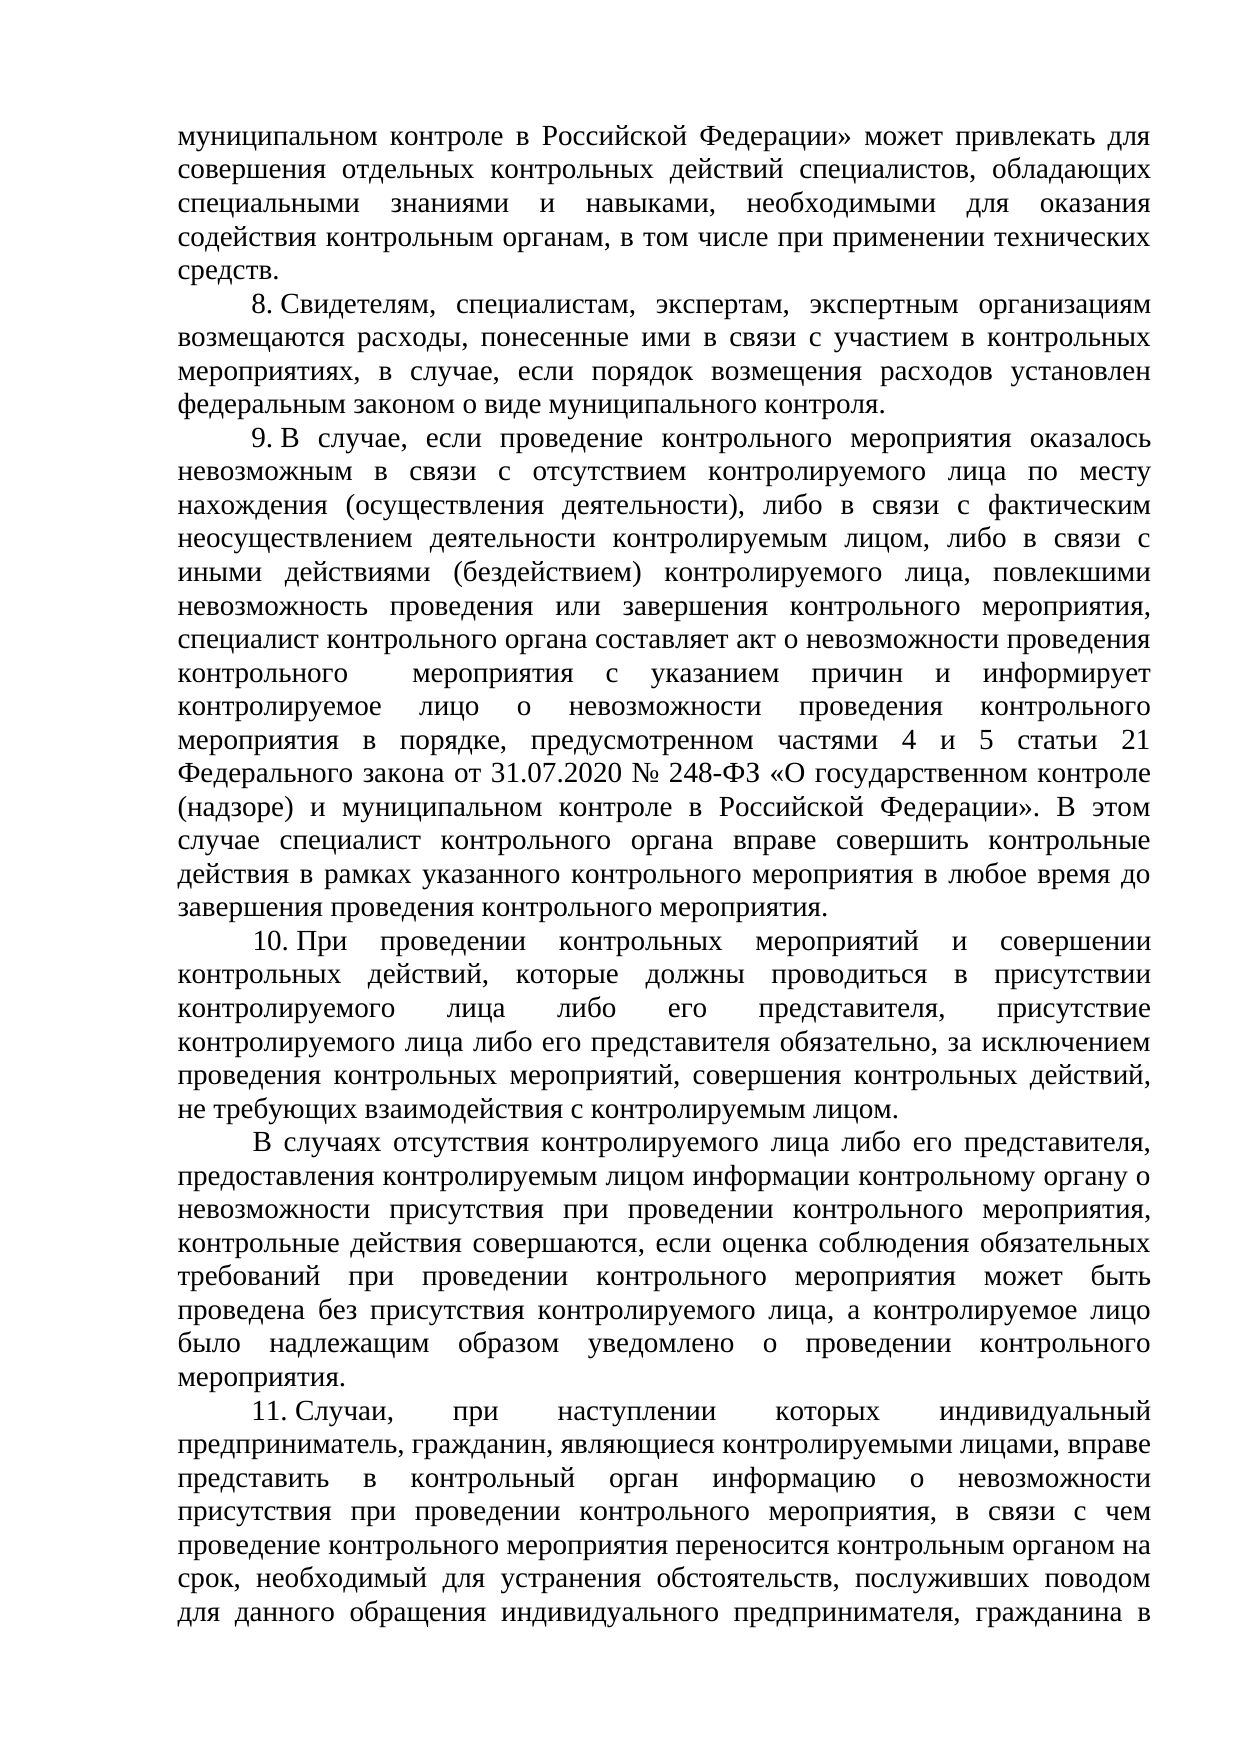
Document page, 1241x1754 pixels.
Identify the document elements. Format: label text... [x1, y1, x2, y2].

text В случаях отсутствия контролируемого лица либо его представителя, предоставления контролируемым лицом информации контрольному органу о невозможности присутствия при проведении контрольного мероприятия, контрольные действия совершаются, если оценка соблюдения обязательных требований при проведении контрольного мероприятия может быть проведена без присутствия контролируемого лица, а контролируемое лицо было надлежащим образом уведомлено о проведении контрольного мероприятия. [177, 1124, 1152, 1393]
text 9. В случае, если проведение контрольного мероприятия оказалось невозможным в связи с отсутствием контролируемого лица по месту нахождения (осуществления деятельности), либо в связи с фактическим неосуществлением деятельности контролируемым лицом, либо в связи с иными действиями (бездействием) контролируемого лица, повлекшими невозможность проведения или завершения контрольного мероприятия, специалист контрольного органа составляет акт о невозможности проведения контрольного мероприятия с указанием причин и информирует контролируемое лицо о невозможности проведения контрольного мероприятия в порядке, предусмотренном частями 4 и 5 статьи 21 Федерального закона от 31.07.2020 № 248-ФЗ «О государственном контроле (надзоре) и муниципальном контроле в Российской Федерации». В этом случае специалист контрольного органа вправе совершить контрольные действия в рамках указанного контрольного мероприятия в любое время до завершения проведения контрольного мероприятия. [177, 420, 1152, 923]
text 8. Свидетелям, специалистам, экспертам, экспертным организациям возмещаются расходы, понесенные ими в связи с участием в контрольных мероприятиях, в случае, если порядок возмещения расходов установлен федеральным законом о виде муниципального контроля. [177, 286, 1152, 420]
text 10. При проведении контрольных мероприятий и совершении контрольных действий, которые должны проводиться в присутствии контролируемого лица либо его представителя, присутствие контролируемого лица либо его представителя обязательно, за исключением проведения контрольных мероприятий, совершения контрольных действий, не требующих взаимодействия с контролируемым лицом. [177, 923, 1152, 1124]
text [177, 1393, 1152, 1627]
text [177, 118, 1152, 286]
